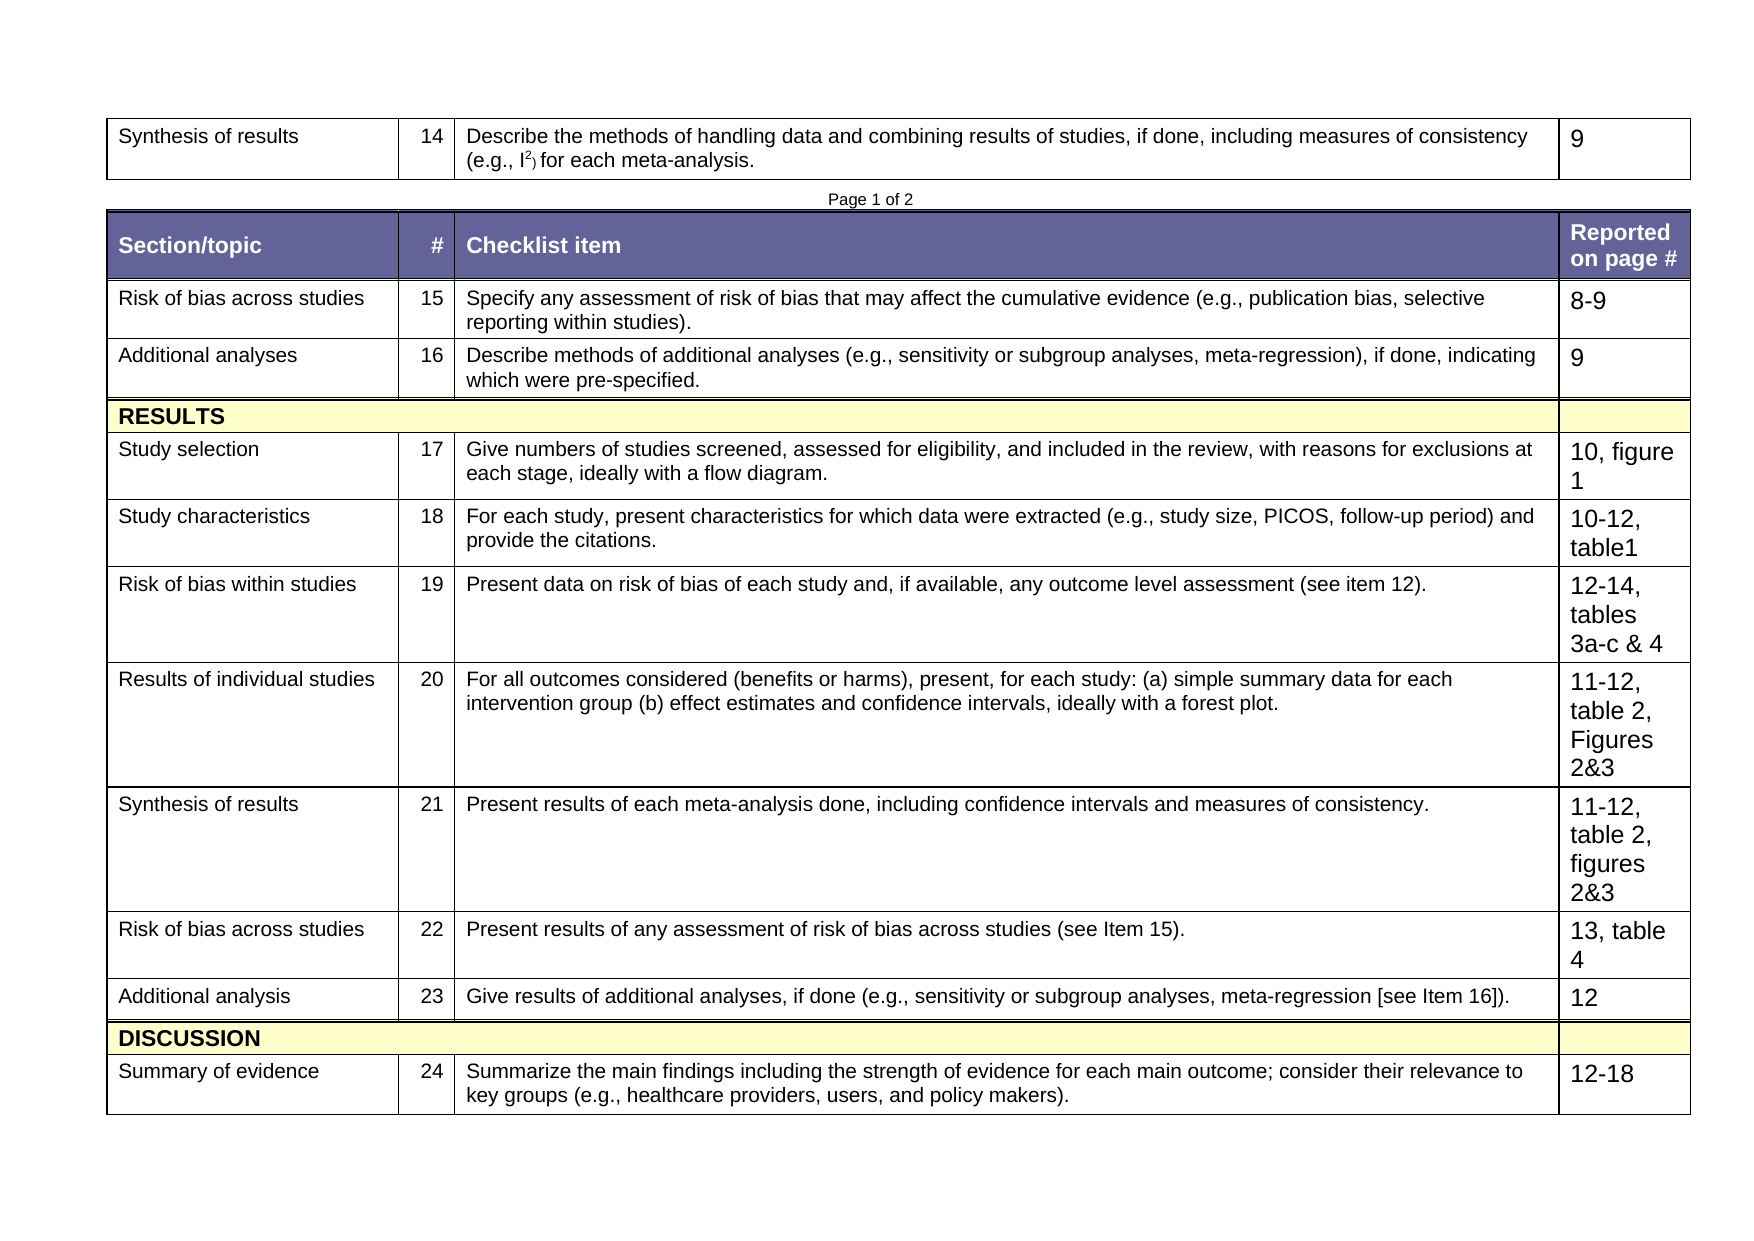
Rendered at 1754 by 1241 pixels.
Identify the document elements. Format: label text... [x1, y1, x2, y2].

table_cell 10, figure 1 [1560, 433, 1690, 499]
table_cell 8-9 [1560, 281, 1690, 338]
table_cell 17 [399, 433, 454, 499]
table_cell Study selection [108, 433, 398, 499]
table_cell Additional analysis [108, 979, 398, 1019]
table_cell 9 [1560, 339, 1690, 397]
table_cell Present results of each meta-analysis done, including confidence intervals and measures of consistency. [455, 788, 1558, 911]
table_header Checklist item [455, 213, 1558, 278]
table_cell Synthesis of results [108, 119, 398, 178]
table_cell Risk of bias across studies [108, 281, 398, 338]
table_cell [1560, 401, 1690, 432]
table_cell 11-12, table 2, Figures 2&3 [1560, 663, 1690, 786]
table_cell [1560, 1023, 1690, 1054]
table_cell 19 [399, 567, 454, 662]
table_cell Summary of evidence [108, 1055, 398, 1114]
table_cell RESULTS [108, 401, 1558, 432]
table_header # [399, 213, 454, 278]
table_cell 14 [399, 119, 454, 178]
table_cell 12-14, tables 3a-c & 4 [1560, 567, 1690, 662]
table_cell Additional analyses [108, 339, 398, 397]
table_cell 23 [399, 979, 454, 1019]
table_cell Describe the methods of handling data and combining results of studies, if done, including measures of consistency (e.g., I2) for each meta-analysis. [455, 119, 1558, 178]
table_cell Give numbers of studies screened, assessed for eligibility, and included in the review, with reasons for exclusions at each stage, ideally with a flow diagram. [455, 433, 1558, 499]
table_cell 12 [1560, 979, 1690, 1019]
table_cell Results of individual studies [108, 663, 398, 786]
table_cell Risk of bias within studies [108, 567, 398, 662]
table_cell 10-12, table1 [1560, 500, 1690, 566]
text Page 1 of 2 [118, 189, 1623, 209]
table_header Section/topic [108, 213, 398, 278]
table_cell 20 [399, 663, 454, 786]
table_cell Give results of additional analyses, if done (e.g., sensitivity or subgroup analyses, meta-regression [see Item 16]). [455, 979, 1558, 1019]
table_cell Present data on risk of bias of each study and, if available, any outcome level assessment (see item 12). [455, 567, 1558, 662]
table_cell 11-12, table 2, figures 2&3 [1560, 788, 1690, 911]
table_cell 18 [399, 500, 454, 566]
table_cell DISCUSSION [108, 1023, 1558, 1054]
table_cell 22 [399, 912, 454, 978]
table_cell Present results of any assessment of risk of bias across studies (see Item 15). [455, 912, 1558, 978]
table_cell 24 [399, 1055, 454, 1114]
table_cell Synthesis of results [108, 788, 398, 911]
table_cell Study characteristics [108, 500, 398, 566]
table_cell For all outcomes considered (benefits or harms), present, for each study: (a) simple summary data for each intervention group (b) effect estimates and confidence intervals, ideally with a forest plot. [455, 663, 1558, 786]
table_cell Describe methods of additional analyses (e.g., sensitivity or subgroup analyses, meta-regression), if done, indicating which were pre-specified. [455, 339, 1558, 397]
table_cell 9 [1560, 119, 1690, 178]
table_cell Specify any assessment of risk of bias that may affect the cumulative evidence (e.g., publication bias, selective reporting within studies). [455, 281, 1558, 338]
table_cell Risk of bias across studies [108, 912, 398, 978]
table_cell 21 [399, 788, 454, 911]
table_cell For each study, present characteristics for which data were extracted (e.g., study size, PICOS, follow-up period) and provide the citations. [455, 500, 1558, 566]
table_cell 15 [399, 281, 454, 338]
table_cell Summarize the main findings including the strength of evidence for each main outcome; consider their relevance to key groups (e.g., healthcare providers, users, and policy makers). [455, 1055, 1558, 1114]
table_cell 12-18 [1560, 1055, 1690, 1114]
table_cell 16 [399, 339, 454, 397]
table_cell 13, table 4 [1560, 912, 1690, 978]
table_header Reported on page # [1560, 213, 1690, 278]
